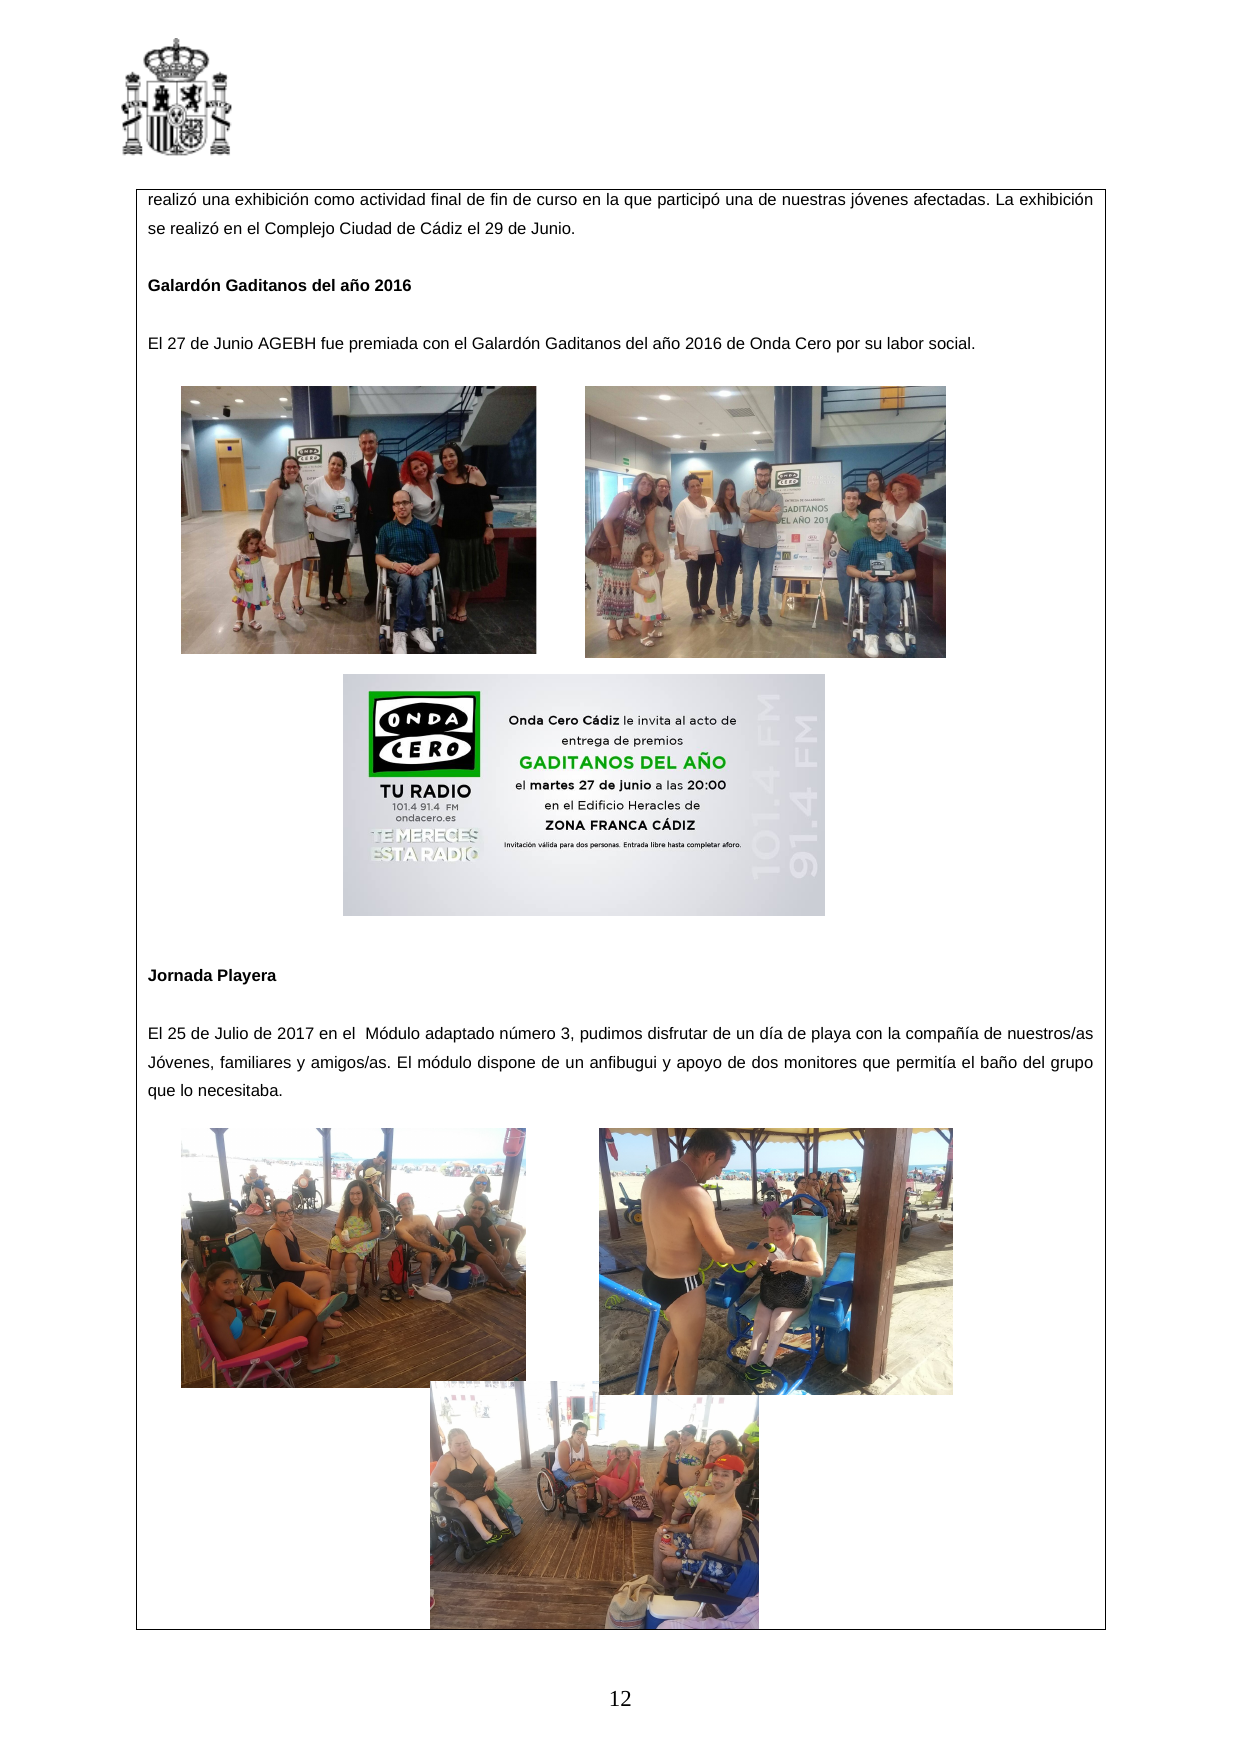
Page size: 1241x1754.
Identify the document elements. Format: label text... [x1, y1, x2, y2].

picture [430, 1128, 953, 1629]
picture [585, 386, 946, 658]
picture [120, 38, 233, 163]
picture [343, 674, 825, 916]
picture [181, 386, 537, 654]
